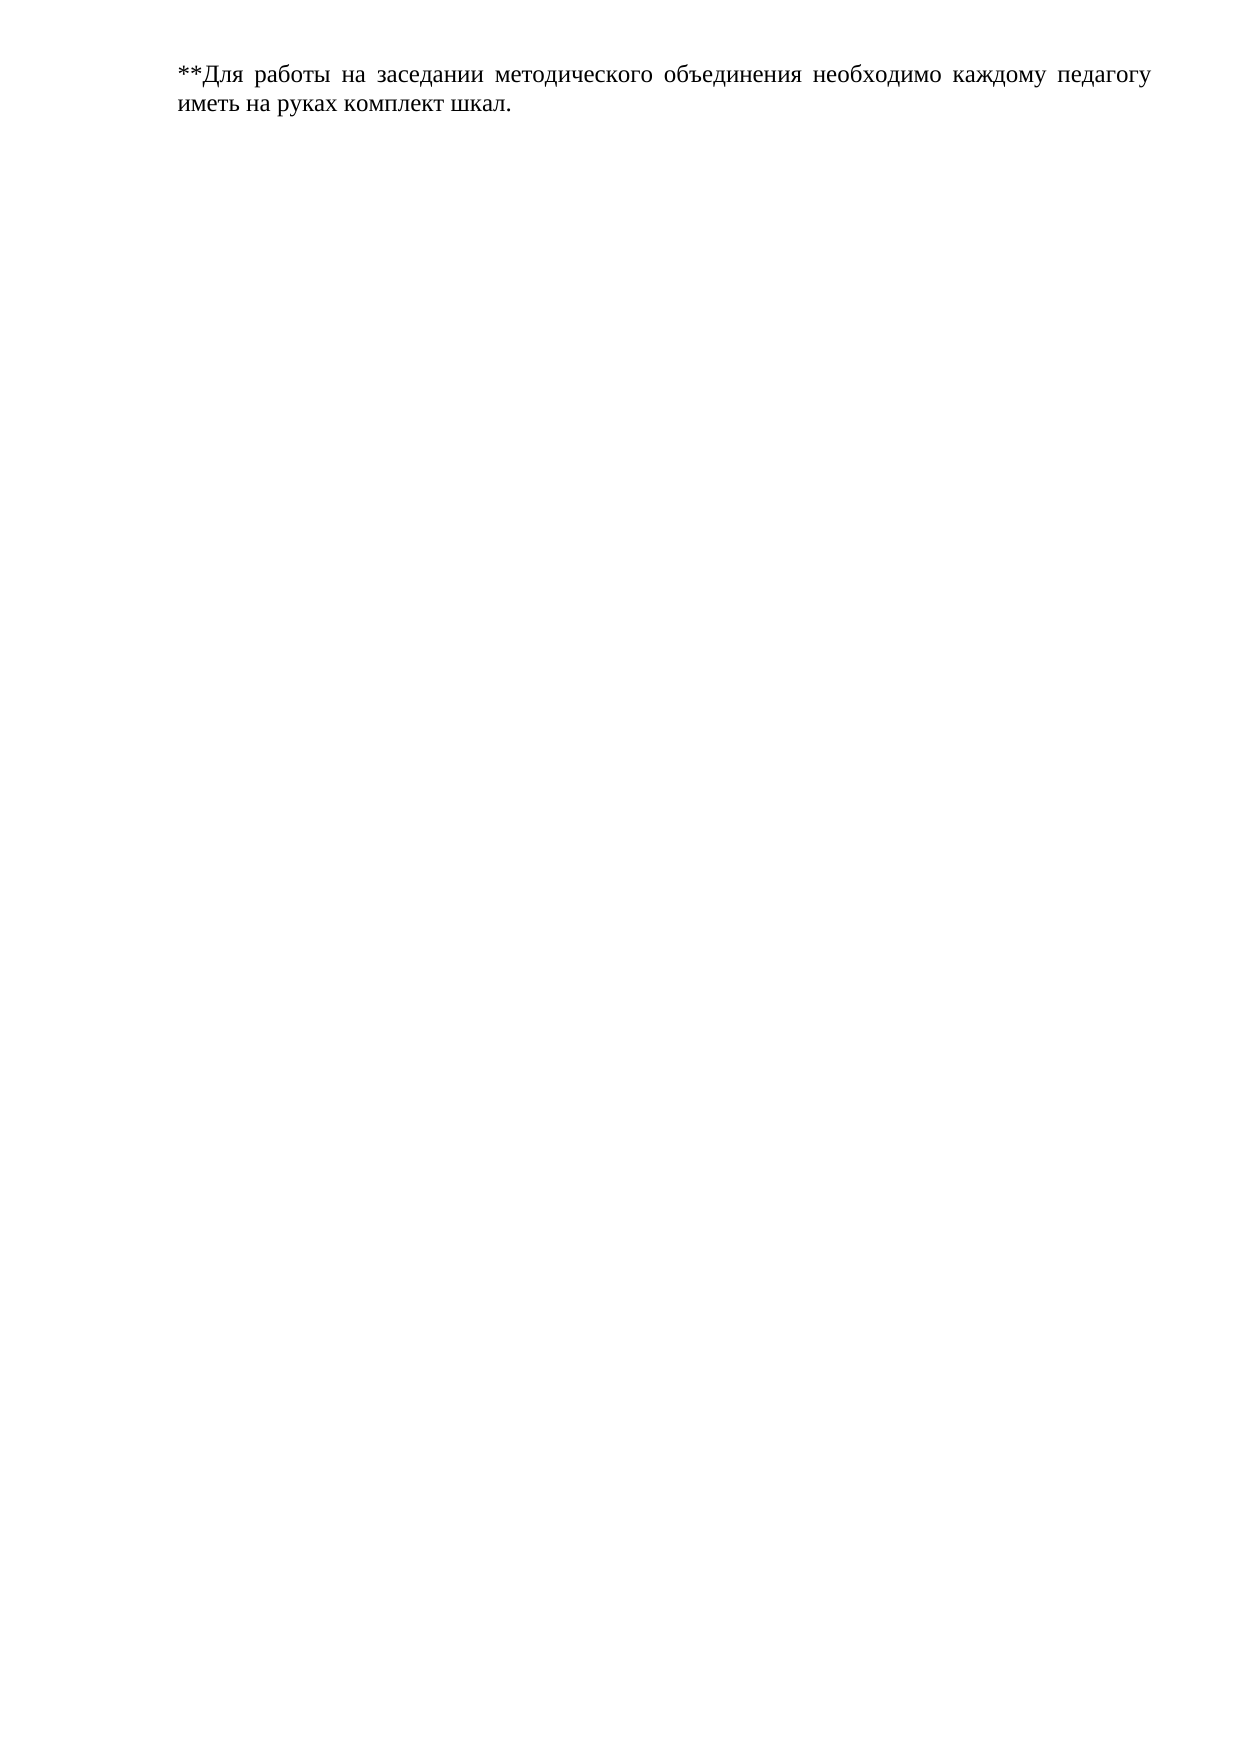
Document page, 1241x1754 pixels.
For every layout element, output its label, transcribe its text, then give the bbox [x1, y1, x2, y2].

text **Для работы на заседании методического объединения необходимо каждому педагогу иметь на руках комплект шкал. [177, 59, 1152, 117]
